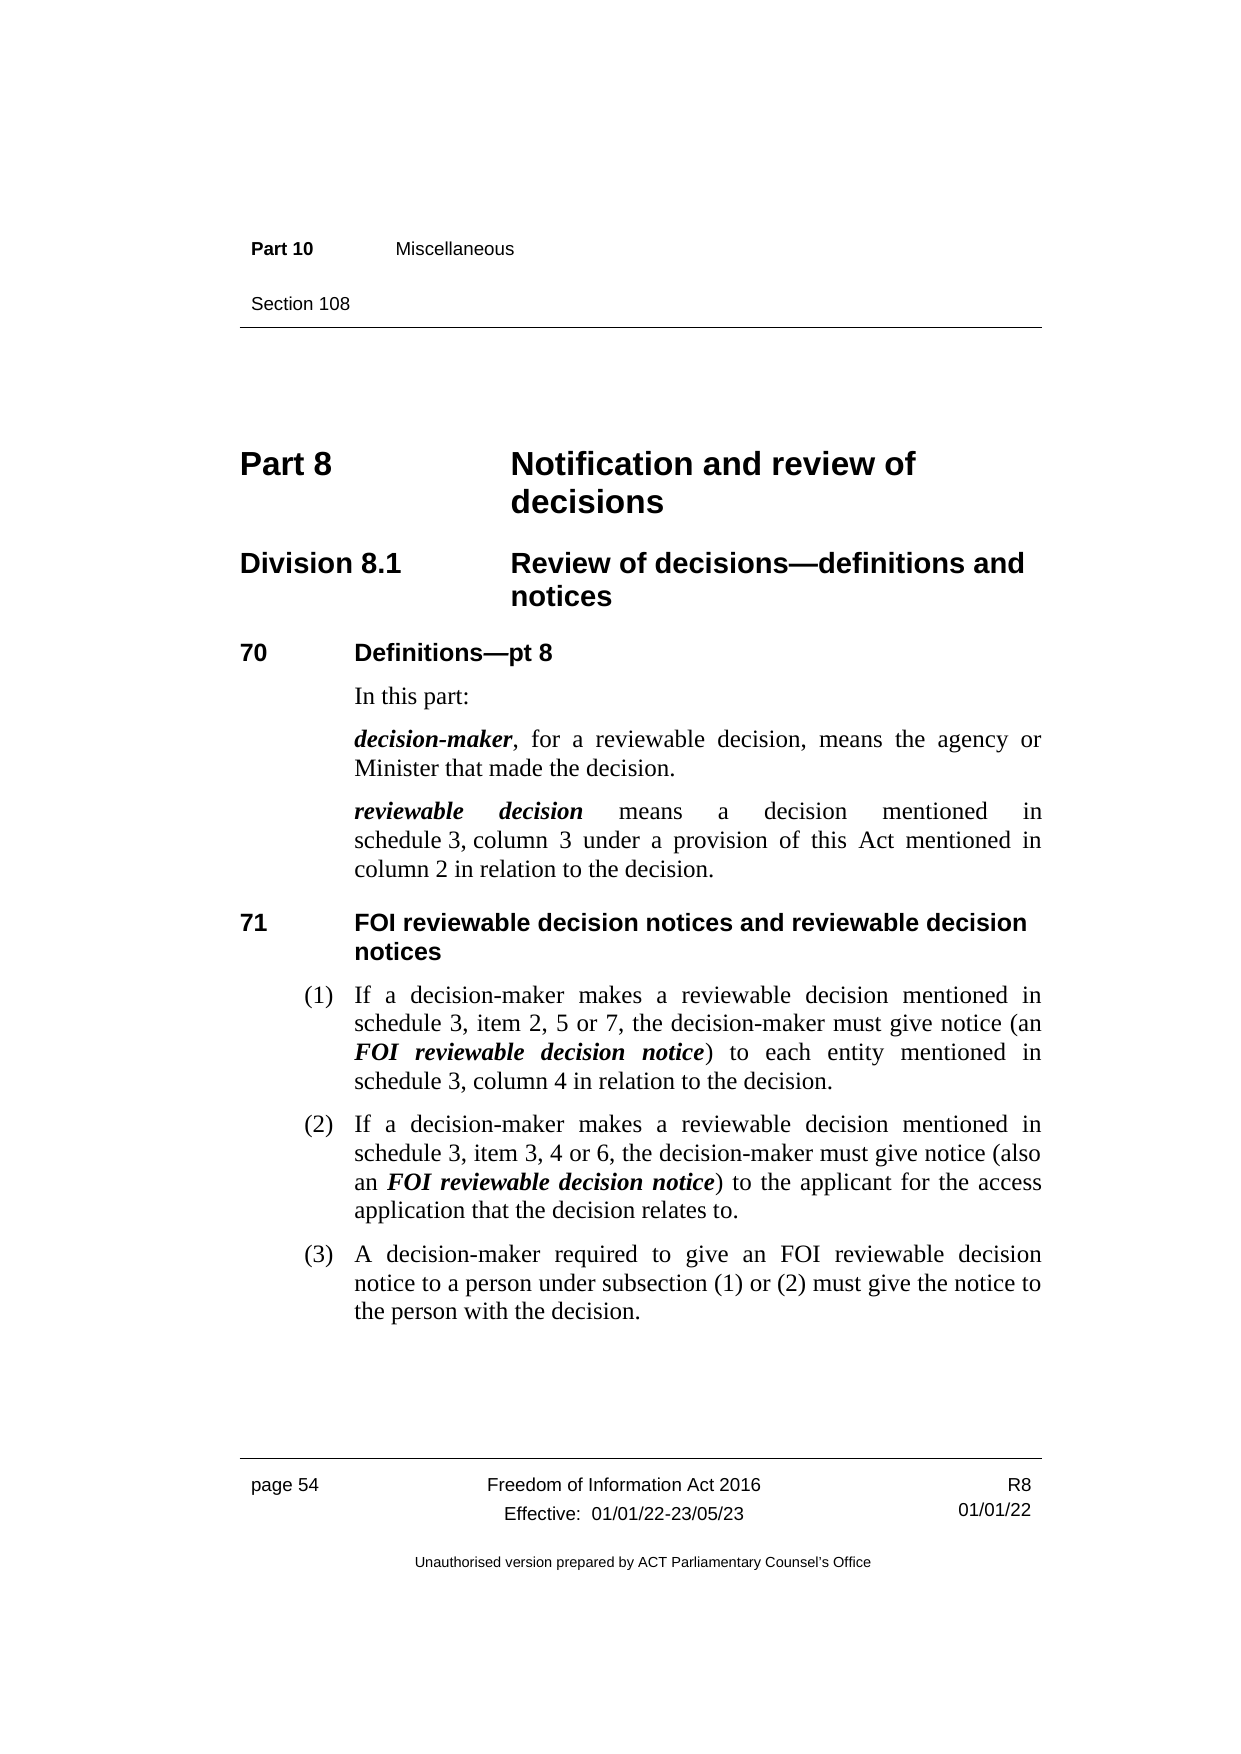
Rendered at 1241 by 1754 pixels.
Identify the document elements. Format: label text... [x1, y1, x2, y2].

list reviewable decision means a decision mentioned in schedule 3, column 3 under a provision of this Act mentioned in column 2 in relation to the decision. [354, 796, 1042, 883]
list decision-maker, for a reviewable decision, means the agency or Minister that made the decision. [354, 724, 1042, 782]
text 70 Definitions—pt 8 [239, 638, 1042, 666]
text (3) A decision-maker required to give an FOI reviewable decision notice to a person under subsection (1) or (2) must give the notice to the person with the decision. [239, 1239, 1042, 1325]
text Part 8 Notification and review of decisions [239, 444, 1042, 521]
text (1) If a decision-maker makes a reviewable decision mentioned in schedule 3, item 2, 5 or 7, the decision-maker must give notice (an FOI reviewable decision notice) to each entity mentioned in schedule 3, column 4 in relation to the decision. [239, 980, 1042, 1095]
text In this part: [354, 681, 1042, 710]
text 71 FOI reviewable decision notices and reviewable decision notices [239, 908, 1042, 965]
text Division 8.1 Review of decisions—definitions and notices [239, 546, 1042, 613]
text (2) If a decision-maker makes a reviewable decision mentioned in schedule 3, item 3, 4 or 6, the decision-maker must give notice (also an FOI reviewable decision notice) to the applicant for the access application that the decision relates to. [239, 1109, 1042, 1224]
